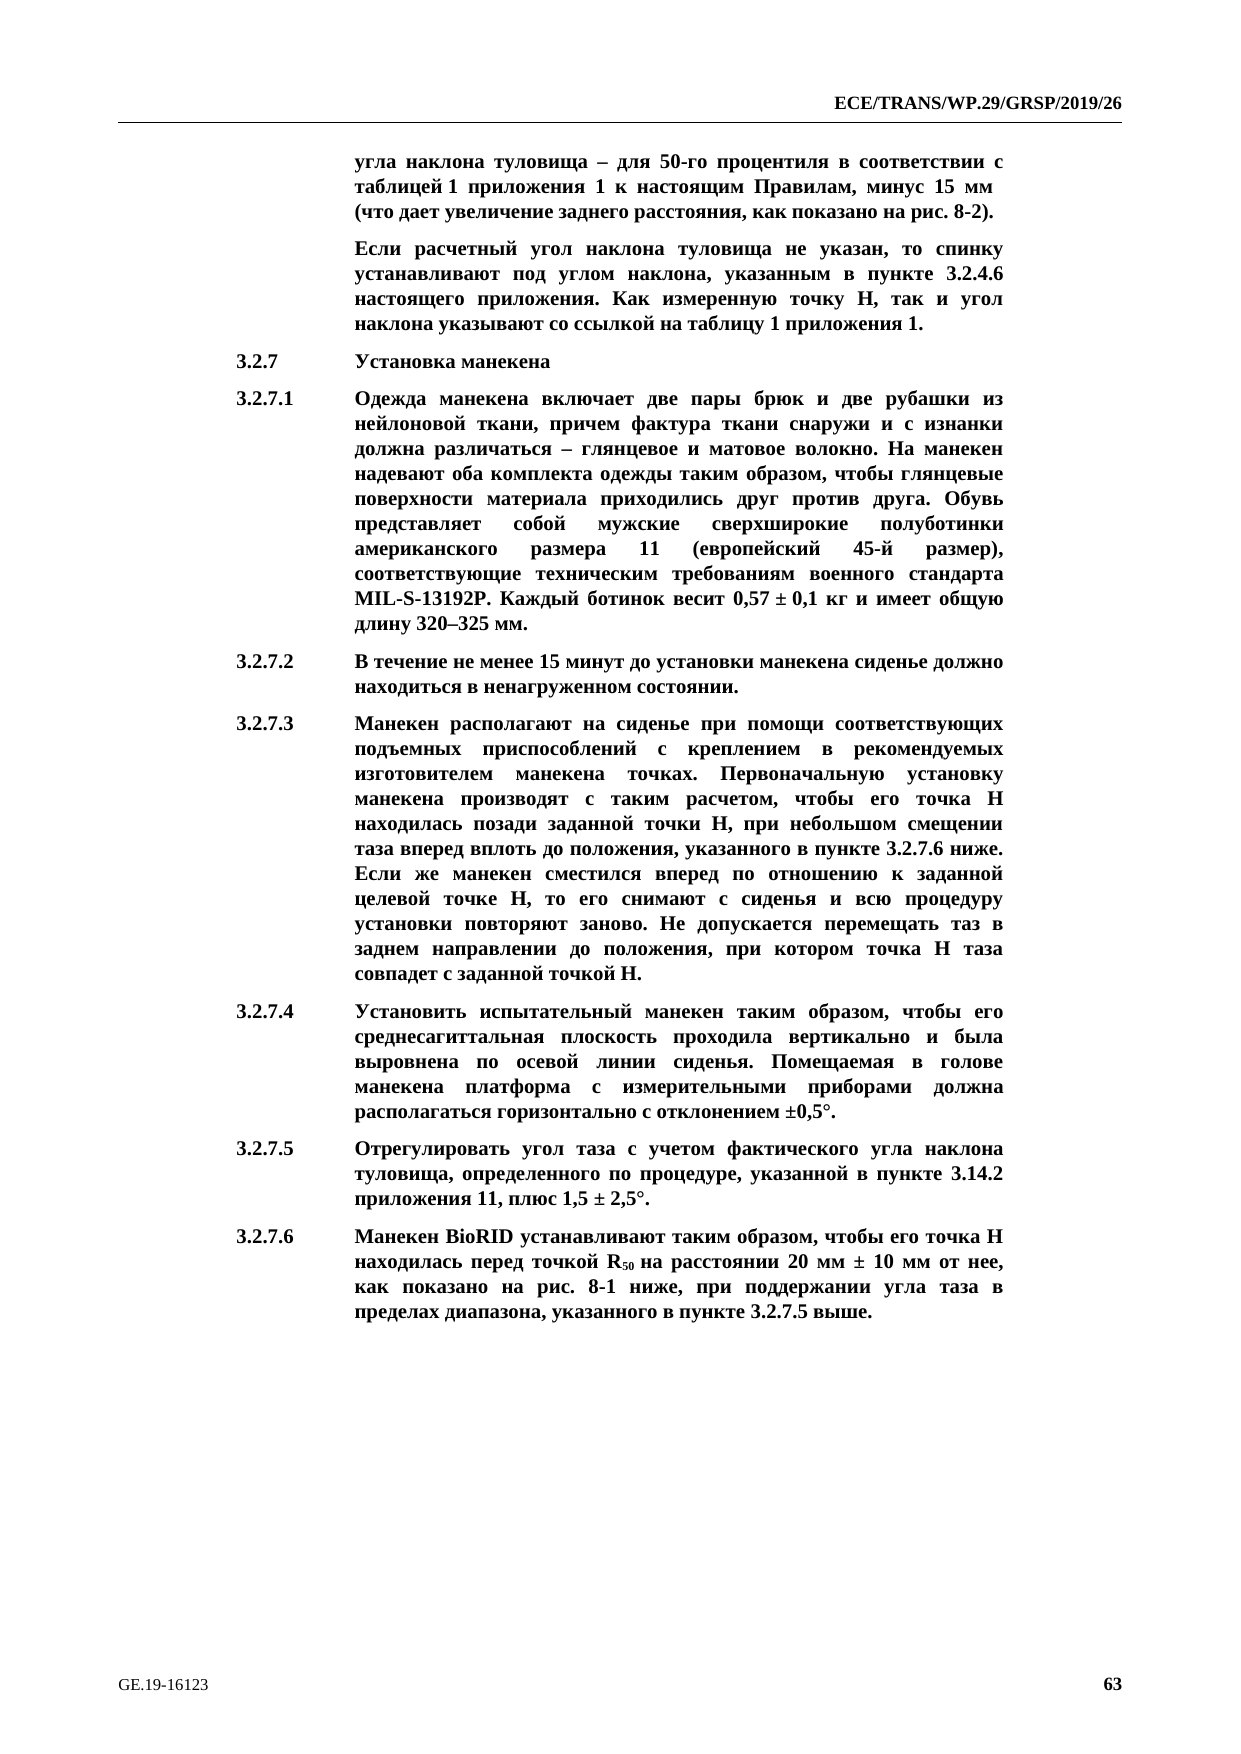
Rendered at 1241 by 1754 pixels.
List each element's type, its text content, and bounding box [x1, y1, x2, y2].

text 3.2.7 Установка манекена [236, 348, 1004, 373]
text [236, 148, 1004, 223]
text 3.2.7.5 Отрегулировать угол таза с учетом фактического угла наклона туловища, определенного по процедуре, указанной в пункте 3.14.2 приложения 11, плюс 1,5 ± 2,5°. [236, 1135, 1004, 1210]
text 3.2.7.4 Установить испытательный манекен таким образом, чтобы его среднесагиттальная плоскость проходила вертикально и была выровнена по осевой линии сиденья. Помещаемая в голове манекена платформа с измерительными приборами должна располагаться горизонтально с отклонением ±0,5°. [236, 998, 1004, 1123]
text 3.2.7.2 В течение не менее 15 минут до установки манекена сиденье должно находиться в ненагруженном состоянии. [236, 648, 1004, 698]
text 3.2.7.1 Одежда манекена включает две пары брюк и две рубашки из нейлоновой ткани, причем фактура ткани снаружи и с изнанки должна различаться – глянцевое и матовое волокно. На манекен надевают оба комплекта одежды таким образом, чтобы глянцевые поверхности материала приходились друг против друга. Обувь представляет собой мужские сверхширокие полуботинки американского размера 11 (европейский 45-й размер), соответствующие техническим требованиям военного стандарта MIL-S-13192P. Каждый ботинок весит 0,57 ± 0,1 кг и имеет общую длину 320–325 мм. [236, 385, 1004, 635]
text Если расчетный угол наклона туловища не указан, то спинку устанавливают под углом наклона, указанным в пункте 3.2.4.6 настоящего приложения. Как измеренную точку Н, так и угол наклона указывают со ссылкой на таблицу 1 приложения 1. [236, 235, 1004, 335]
text 3.2.7.6 Манекен BioRID устанавливают таким образом, чтобы его точка Н находилась перед точкой R50 на расстоянии 20 мм ± 10 мм от нее, как показано на рис. 8-1 ниже, при поддержании угла таза в пределах диапазона, указанного в пункте 3.2.7.5 выше. [236, 1223, 1004, 1323]
text 3.2.7.3 Манекен располагают на сиденье при помощи соответствующих подъемных приспособлений с креплением в рекомендуемых изготовителем манекена точках. Первоначальную установку манекена производят с таким расчетом, чтобы его точка Н находилась позади заданной точки Н, при небольшом смещении таза вперед вплоть до положения, указанного в пункте 3.2.7.6 ниже. Если же манекен сместился вперед по отношению к заданной целевой точке Н, то его снимают с сиденья и всю процедуру установки повторяют заново. Не допускается перемещать таз в заднем направлении до положения, при котором точка Н таза совпадет с заданной точкой Н. [236, 710, 1004, 985]
